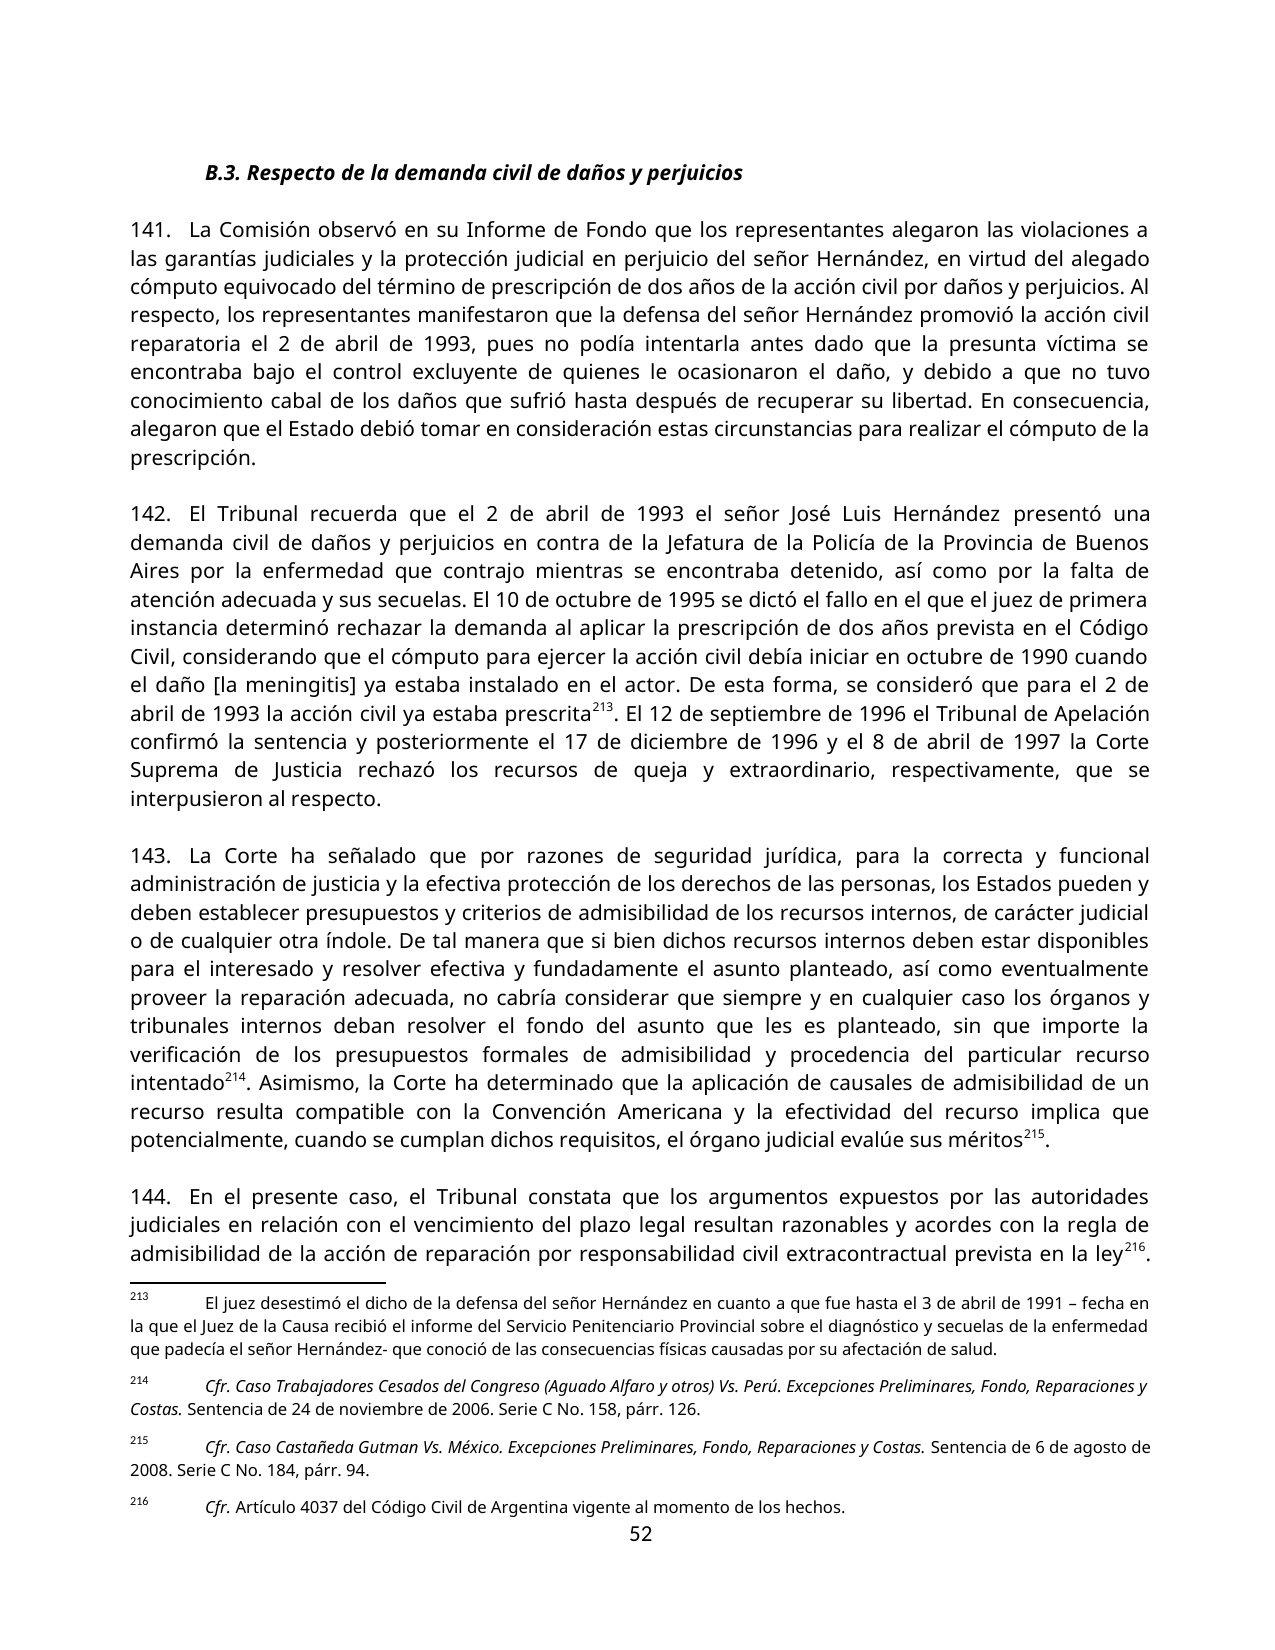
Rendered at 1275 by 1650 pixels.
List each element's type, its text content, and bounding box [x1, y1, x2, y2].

list La Corte ha señalado que por razones de seguridad jurídica, para la correcta y funcional administración de justicia y la efectiva protección de los derechos de las personas, los Estados pueden y deben establecer presupuestos y criterios de admisibilidad de los recursos internos, de carácter judicial o de cualquier otra índole. De tal manera que si bien dichos recursos internos deben estar disponibles para el interesado y resolver efectiva y fundadamente el asunto planteado, así como eventualmente proveer la reparación adecuada, no cabría considerar que siempre y en cualquier caso los órganos y tribunales internos deban resolver el fondo del asunto que les es planteado, sin que importe la verificación de los presupuestos formales de admisibilidad y procedencia del particular recurso intentado. Asimismo, la Corte ha determinado que la aplicación de causales de admisibilidad de un recurso resulta compatible con la Convención Americana y la efectividad del recurso implica que potencialmente, cuando se cumplan dichos requisitos, el órgano judicial evalúe sus méritos. [130, 841, 1151, 1154]
text B.3. Respecto de la demanda civil de daños y perjuicios [205, 158, 1151, 187]
list El Tribunal recuerda que el 2 de abril de 1993 el señor José Luis Hernández presentó una demanda civil de daños y perjuicios en contra de la Jefatura de la Policía de la Provincia de Buenos Aires por la enfermedad que contrajo mientras se encontraba detenido, así como por la falta de atención adecuada y sus secuelas. El 10 de octubre de 1995 se dictó el fallo en el que el juez de primera instancia determinó rechazar la demanda al aplicar la prescripción de dos años prevista en el Código Civil, considerando que el cómputo para ejercer la acción civil debía iniciar en octubre de 1990 cuando el daño [la meningitis] ya estaba instalado en el actor. De esta forma, se consideró que para el 2 de abril de 1993 la acción civil ya estaba prescrita. El 12 de septiembre de 1996 el Tribunal de Apelación confirmó la sentencia y posteriormente el 17 de diciembre de 1996 y el 8 de abril de 1997 la Corte Suprema de Justicia rechazó los recursos de queja y extraordinario, respectivamente, que se interpusieron al respecto. [130, 499, 1151, 812]
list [130, 1182, 1151, 1267]
list La Comisión observó en su Informe de Fondo que los representantes alegaron las violaciones a las garantías judiciales y la protección judicial en perjuicio del señor Hernández, en virtud del alegado cómputo equivocado del término de prescripción de dos años de la acción civil por daños y perjuicios. Al respecto, los representantes manifestaron que la defensa del señor Hernández promovió la acción civil reparatoria el 2 de abril de 1993, pues no podía intentarla antes dado que la presunta víctima se encontraba bajo el control excluyente de quienes le ocasionaron el daño, y debido a que no tuvo conocimiento cabal de los daños que sufrió hasta después de recuperar su libertad. En consecuencia, alegaron que el Estado debió tomar en consideración estas circunstancias para realizar el cómputo de la prescripción. [130, 215, 1151, 471]
